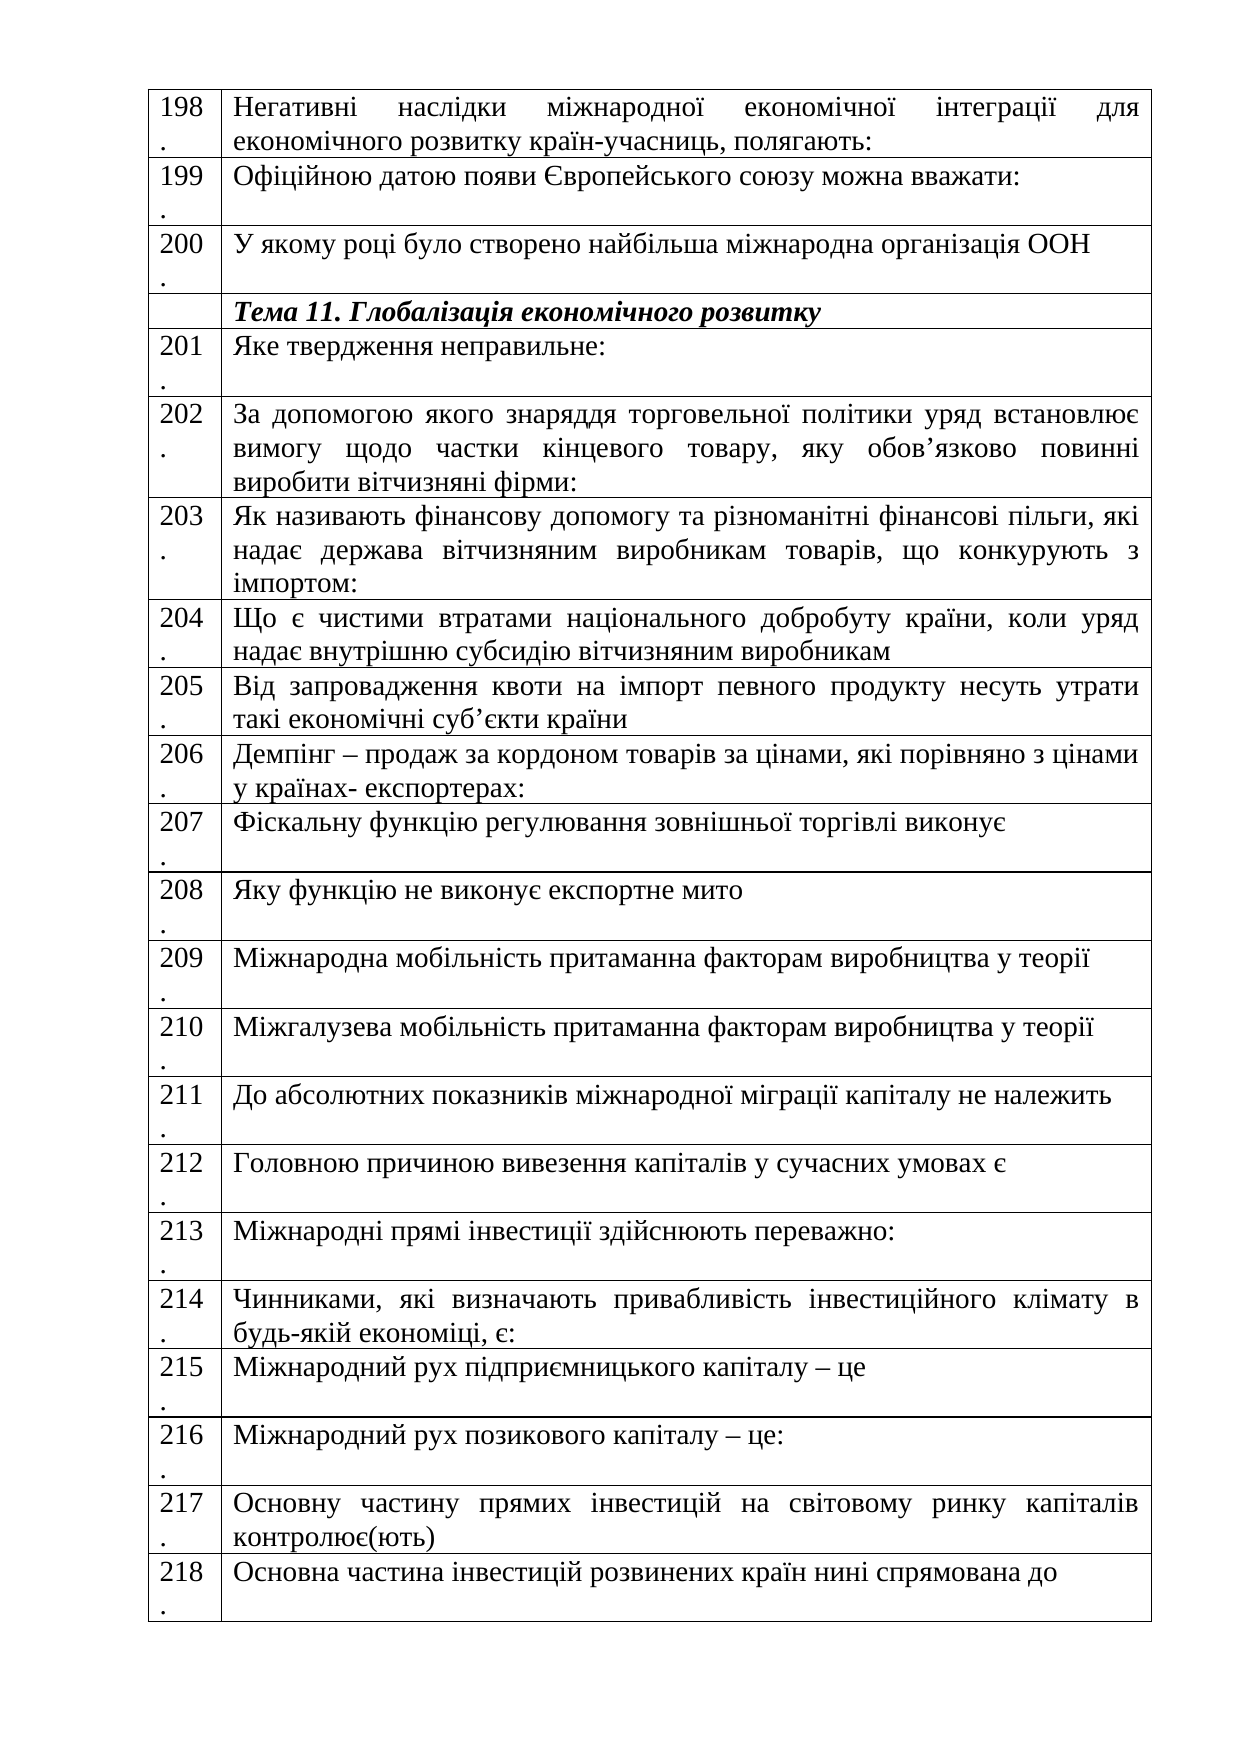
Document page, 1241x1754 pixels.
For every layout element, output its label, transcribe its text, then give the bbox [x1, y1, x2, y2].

table_cell 205. [149, 668, 221, 735]
table_cell 202. [149, 397, 221, 497]
table_cell 204. [149, 600, 221, 667]
table_cell 215. [149, 1349, 221, 1416]
table_cell Від запровадження квоти на імпорт певного продукту несуть утрати такі економічні суб’єкти країни [222, 668, 1151, 735]
table_cell 213. [149, 1213, 221, 1280]
table_cell 200. [149, 226, 221, 293]
table_cell 209. [149, 941, 221, 1008]
table_cell 218. [149, 1554, 221, 1621]
table_cell [149, 294, 221, 327]
table_cell До абсолютних показників міжнародної міграції капіталу не належить [222, 1077, 1151, 1144]
table_cell За допомогою якого знаряддя торговельної політики уряд встановлює вимогу щодо частки кінцевого товару, яку обов’язково повинні виробити вітчизняні фірми: [222, 397, 1151, 497]
table_cell Основна частина інвестицій розвинених країн нині спрямована до [222, 1554, 1151, 1621]
table_cell Тема 11. Глобалізація економічного розвитку [222, 294, 1151, 327]
table_cell Демпінг – продаж за кордоном товарів за цінами, які порівняно з цінами у країнах- експортерах: [222, 736, 1151, 803]
table_cell 210. [149, 1009, 221, 1076]
table_cell Міжнародна мобільність притаманна факторам виробництва у теорії [222, 941, 1151, 1008]
table_cell Основну частину прямих інвестицій на світовому ринку капіталів контролює(ють) [222, 1486, 1151, 1553]
table_cell 216. [149, 1418, 221, 1484]
table_cell Міжнародний рух позикового капіталу – це: [222, 1418, 1151, 1484]
table_cell Що є чистими втратами національного добробуту країни, коли уряд надає внутрішню субсидію вітчизняним виробникам [222, 600, 1151, 667]
table_cell 198. [149, 90, 221, 157]
table_cell 208. [149, 873, 221, 939]
table_cell 207. [149, 804, 221, 871]
table_cell 206. [149, 736, 221, 803]
table_cell У якому році було створено найбільша міжнародна організація ООН [222, 226, 1151, 293]
table_cell 211. [149, 1077, 221, 1144]
table_cell Яку функцію не виконує експортне мито [222, 873, 1151, 939]
table_cell Міжгалузева мобільність притаманна факторам виробництва у теорії [222, 1009, 1151, 1076]
table_cell 217. [149, 1486, 221, 1553]
table_cell 214. [149, 1281, 221, 1348]
table_cell 212. [149, 1145, 221, 1212]
table_cell Як називають фінансову допомогу та різноманітні фінансові пільги, які надає держава вітчизняним виробникам товарів, що конкурують з імпортом: [222, 498, 1151, 599]
table_cell 203. [149, 498, 221, 599]
table_cell 201. [149, 329, 221, 396]
table_cell Фіскальну функцію регулювання зовнішньої торгівлі виконує [222, 804, 1151, 871]
table_cell Офіційною датою появи Європейського союзу можна вважати: [222, 158, 1151, 225]
table_cell 199. [149, 158, 221, 225]
table_cell Негативні наслідки міжнародної економічної інтеграції для економічного розвитку країн-учасниць, полягають: [222, 90, 1151, 157]
table_cell Міжнародні прямі інвестиції здійснюють переважно: [222, 1213, 1151, 1280]
table_cell Міжнародний рух підприємницького капіталу – це [222, 1349, 1151, 1416]
table_cell Чинниками, які визначають привабливість інвестиційного клімату в будь-якій економіці, є: [222, 1281, 1151, 1348]
table_cell Головною причиною вивезення капіталів у сучасних умовах є [222, 1145, 1151, 1212]
table_cell Яке твердження неправильне: [222, 329, 1151, 396]
